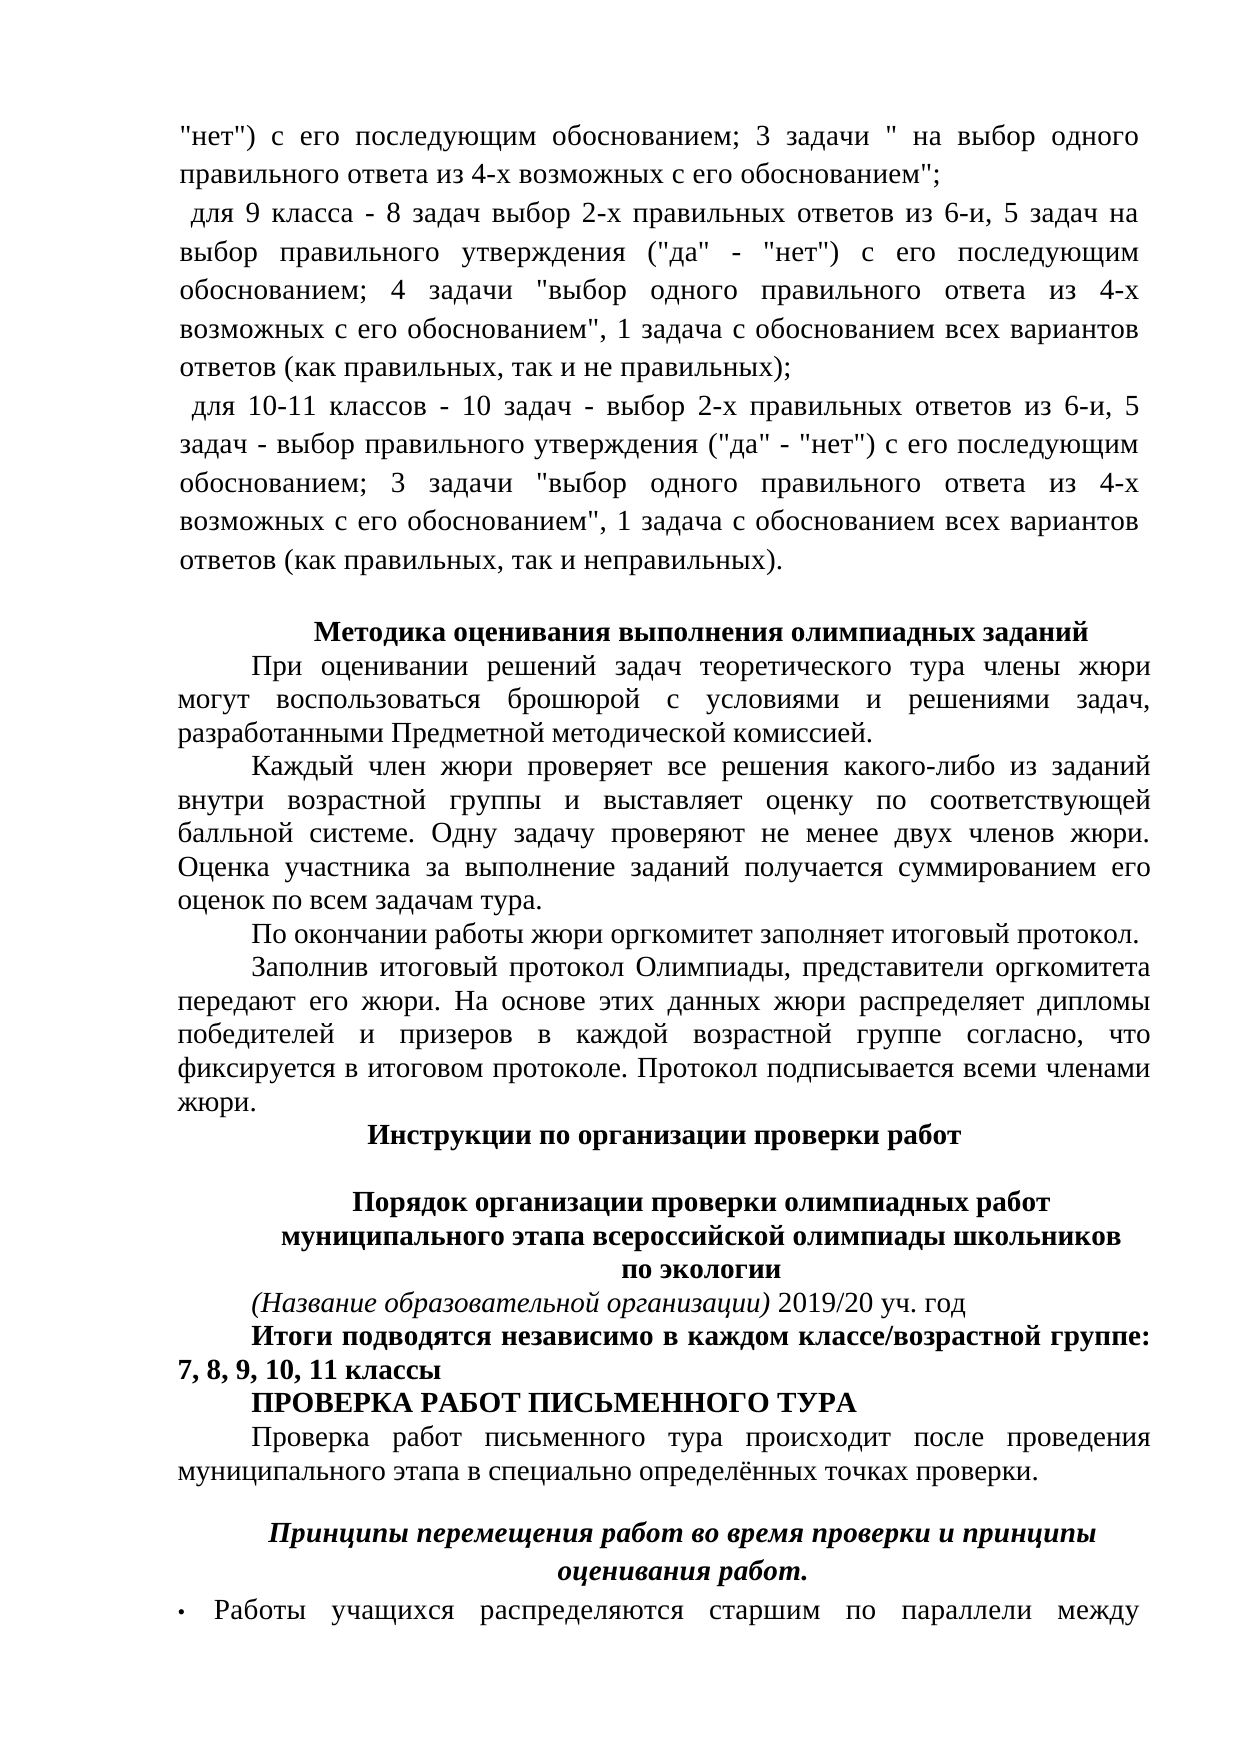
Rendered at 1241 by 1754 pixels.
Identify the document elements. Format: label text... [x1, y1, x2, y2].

text Проверка работ письменного тура происходит после проведения муниципального этапа в специально определённых точках проверки. [177, 1419, 1152, 1486]
text По окончании работы жюри оргкомитет заполняет итоговый протокол. [177, 916, 1152, 949]
text муниципального этапа всероссийской олимпиады школьников [177, 1218, 1152, 1251]
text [179, 118, 1141, 190]
text Инструкции по организации проверки работ [177, 1117, 1152, 1151]
text Заполнив итоговый протокол Олимпиады, представители оргкомитета передают его жюри. На основе этих данных жюри распределяет дипломы победителей и призеров в каждой возрастной группе согласно, что фиксируется в итоговом протоколе. Протокол подписывается всеми членами жюри. [177, 949, 1152, 1117]
text Порядок организации проверки олимпиадных работ [177, 1184, 1152, 1218]
text При оценивании решений задач теоретического тура члены жюри могут воспользоваться брошюрой с условиями и решениями задач, разработанными Предметной методической комиссией. [177, 648, 1152, 748]
text Каждый член жюри проверяет все решения какого-либо из заданий внутри возрастной группы и выставляет оценку по соответствующей балльной системе. Одну задачу проверяют не менее двух членов жюри. Оценка участника за выполнение заданий получается суммированием его оценок по всем задачам тура. [177, 748, 1152, 916]
text Принципы перемещения работ во время проверки и принципы оценивания работ. [215, 1515, 1152, 1587]
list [177, 1592, 1141, 1626]
text (Название образовательной организации) 2019/20 уч. год [177, 1285, 1152, 1318]
text ПРОВЕРКА РАБОТ ПИСЬМЕННОГО ТУРА [177, 1386, 1152, 1419]
text Методика оценивания выполнения олимпиадных заданий [177, 614, 1152, 648]
text для 10-11 классов - 10 задач - выбор 2-х правильных ответов из 6-и, 5 задач - выбор правильного утверждения ("да" - "нет") с его последующим обоснованием; 3 задачи "выбор одного правильного ответа из 4-х возможных с его обоснованием", 1 задача с обоснованием всех вариантов ответов (как правильных, так и неправильных). [179, 388, 1141, 576]
text Итоги подводятся независимо в каждом классе/возрастной группе: 7, 8, 9, 10, 11 классы [177, 1318, 1152, 1386]
text для 9 класса - 8 задач выбор 2-х правильных ответов из 6-и, 5 задач на выбор правильного утверждения ("да" - "нет") с его последующим обоснованием; 4 задачи "выбор одного правильного ответа из 4-х возможных с его обоснованием", 1 задача с обоснованием всех вариантов ответов (как правильных, так и не правильных); [179, 195, 1141, 383]
text по экологии [177, 1251, 1152, 1285]
